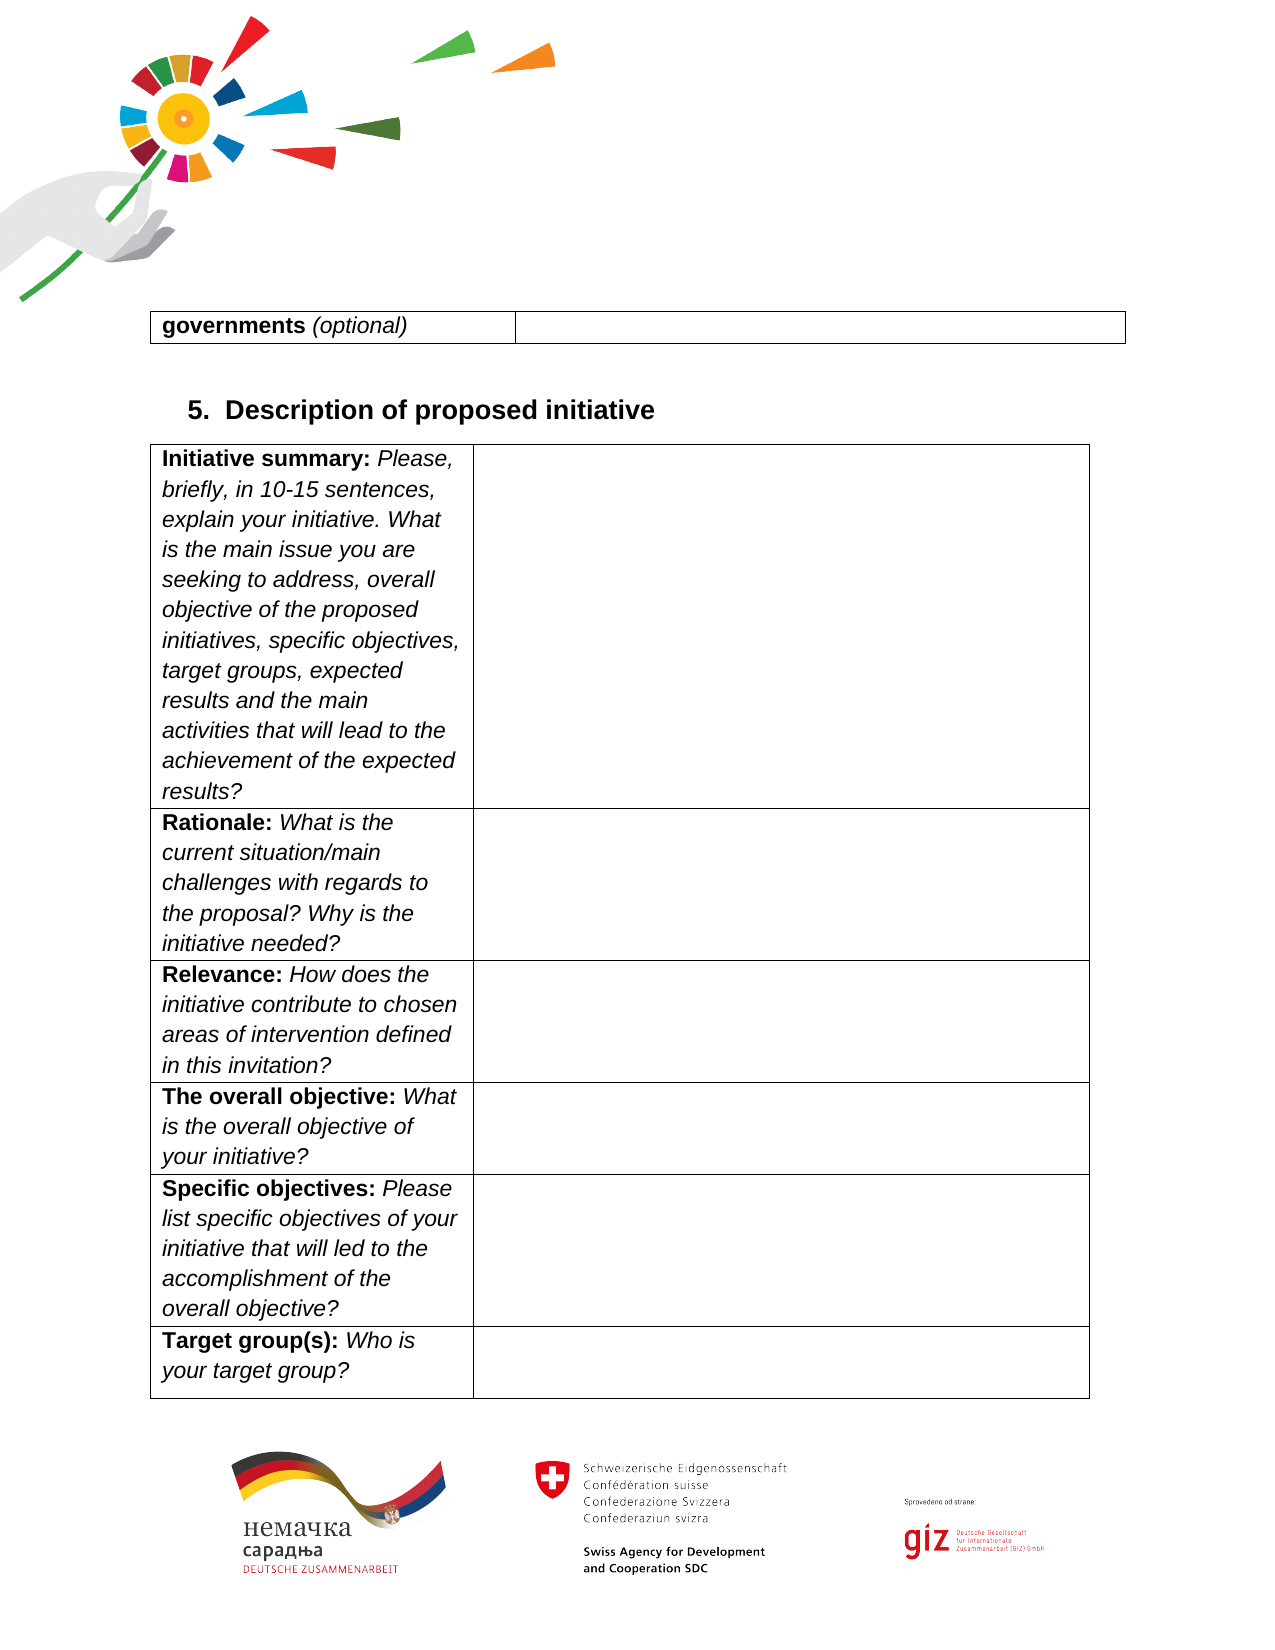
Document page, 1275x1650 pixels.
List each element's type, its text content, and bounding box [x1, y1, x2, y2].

table_cell Specific objectives: Please list specific objectives of your initiative that will led to the accomplishment of the overall objective? [151, 1175, 473, 1326]
table_header [474, 445, 1089, 808]
table_header Initiative summary: Please, briefly, in 10-15 sentences, explain your initiative. What is the main issue you are seeking to address, overall objective of the proposed initiatives, specific objectives, target groups, expected results and the main activities that will lead to the achievement of the expected results? [151, 445, 473, 808]
table_cell [474, 809, 1089, 960]
table_cell The overall objective: What is the overall objective of your initiative? [151, 1083, 473, 1173]
table_cell [474, 1327, 1089, 1398]
table_cell [474, 1083, 1089, 1173]
list Description of proposed initiative [187, 394, 1125, 425]
table_cell [516, 312, 1125, 342]
picture [0, 0, 914, 312]
table_cell [474, 1175, 1089, 1326]
table_cell Rationale: What is the current situation/main challenges with regards to the proposal? Why is the initiative needed? [151, 809, 473, 960]
table_cell [474, 961, 1089, 1082]
picture [231, 1424, 1044, 1575]
table_cell Further Local self-governments (optional) [151, 312, 515, 342]
table_cell Target group(s): Who is your target group? [151, 1327, 473, 1398]
table_cell Relevance: How does the initiative contribute to chosen areas of intervention defined in this invitation? [151, 961, 473, 1082]
